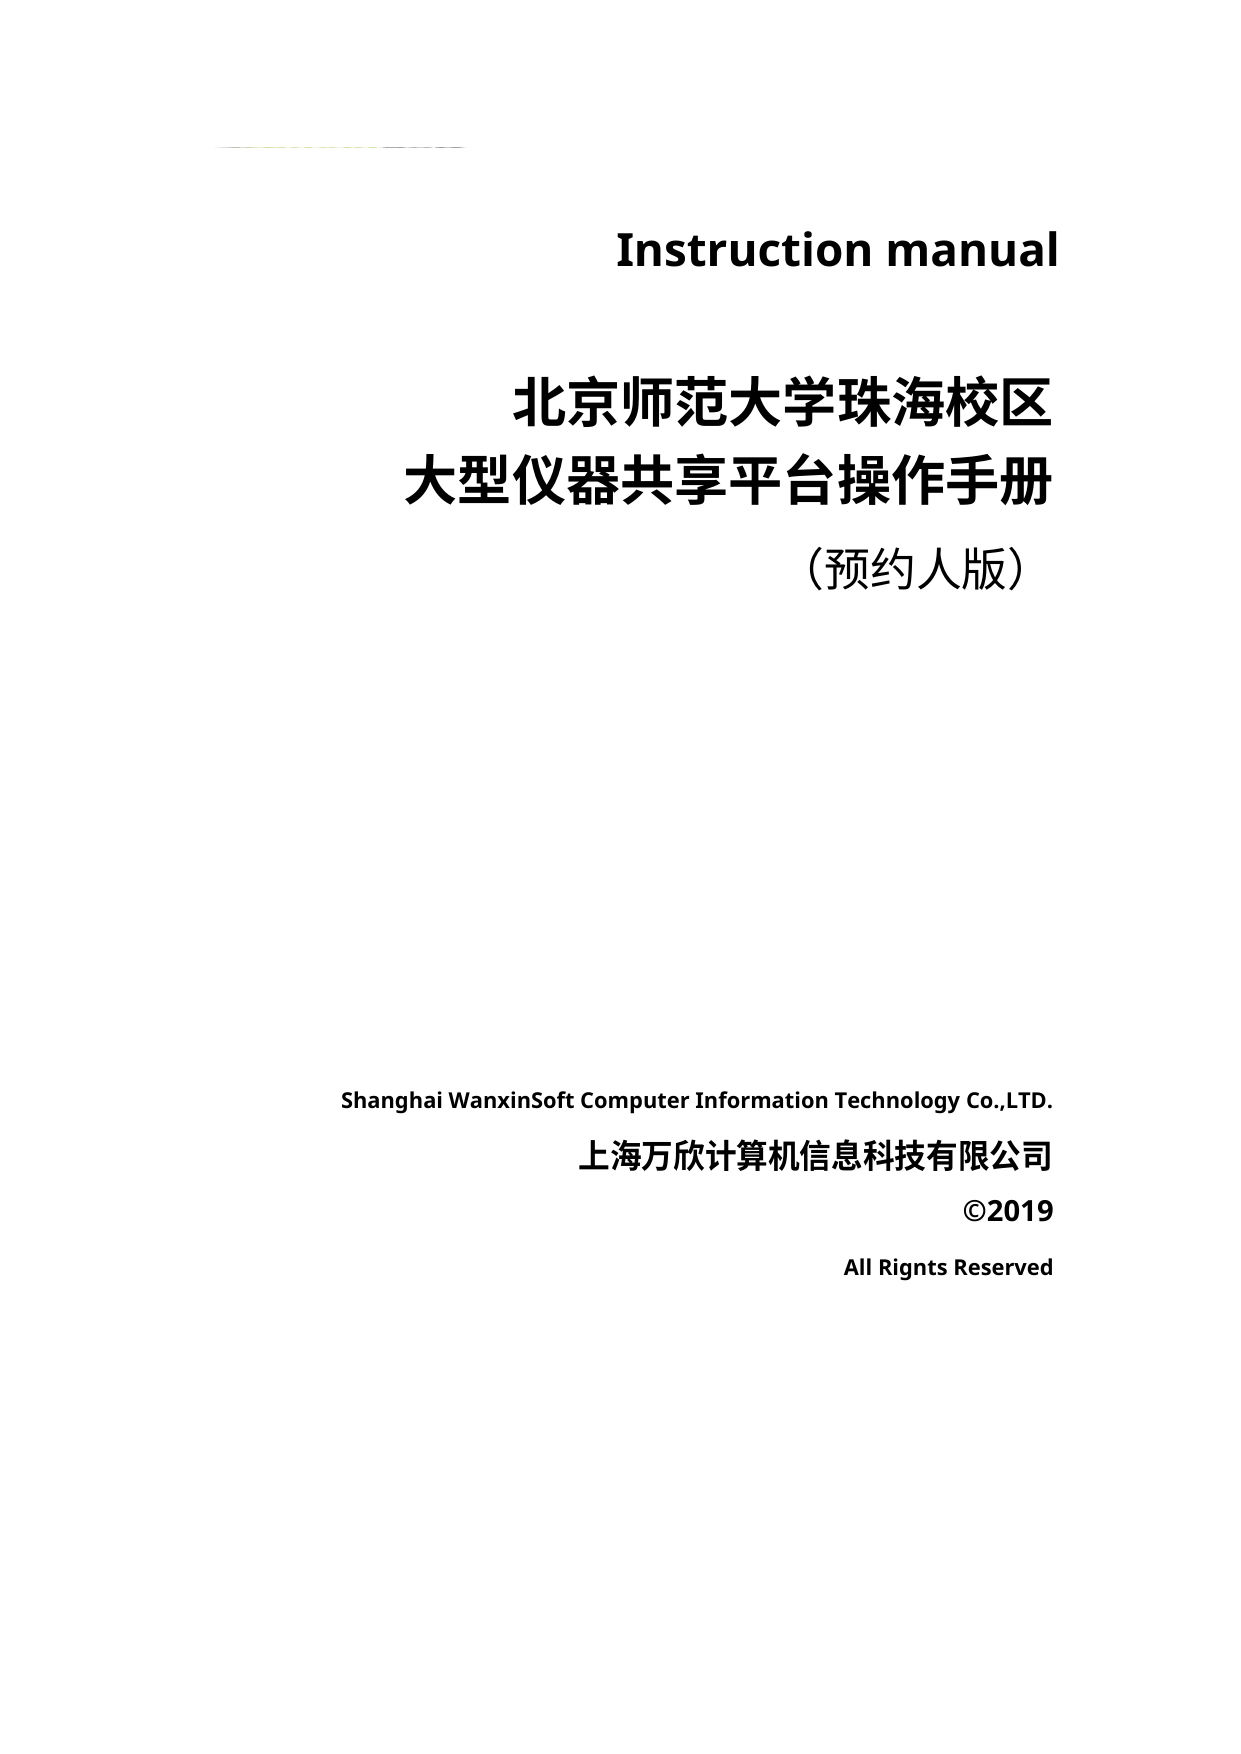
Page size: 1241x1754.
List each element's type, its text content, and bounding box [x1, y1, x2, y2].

text 大型仪器共享平台操作手册 [173, 442, 1053, 516]
text All Rignts Reserved [173, 1252, 1053, 1282]
text 上海万欣计算机信息科技有限公司 [173, 1130, 1053, 1178]
text 北京师范大学珠海校区 [173, 360, 1053, 438]
text Shanghai WanxinSoft Computer Information Technology Co.,LTD. [173, 1085, 1053, 1115]
text Instruction manual [616, 210, 1067, 281]
text ©2019 [173, 1190, 1053, 1230]
text （预约人版） [173, 533, 1053, 600]
